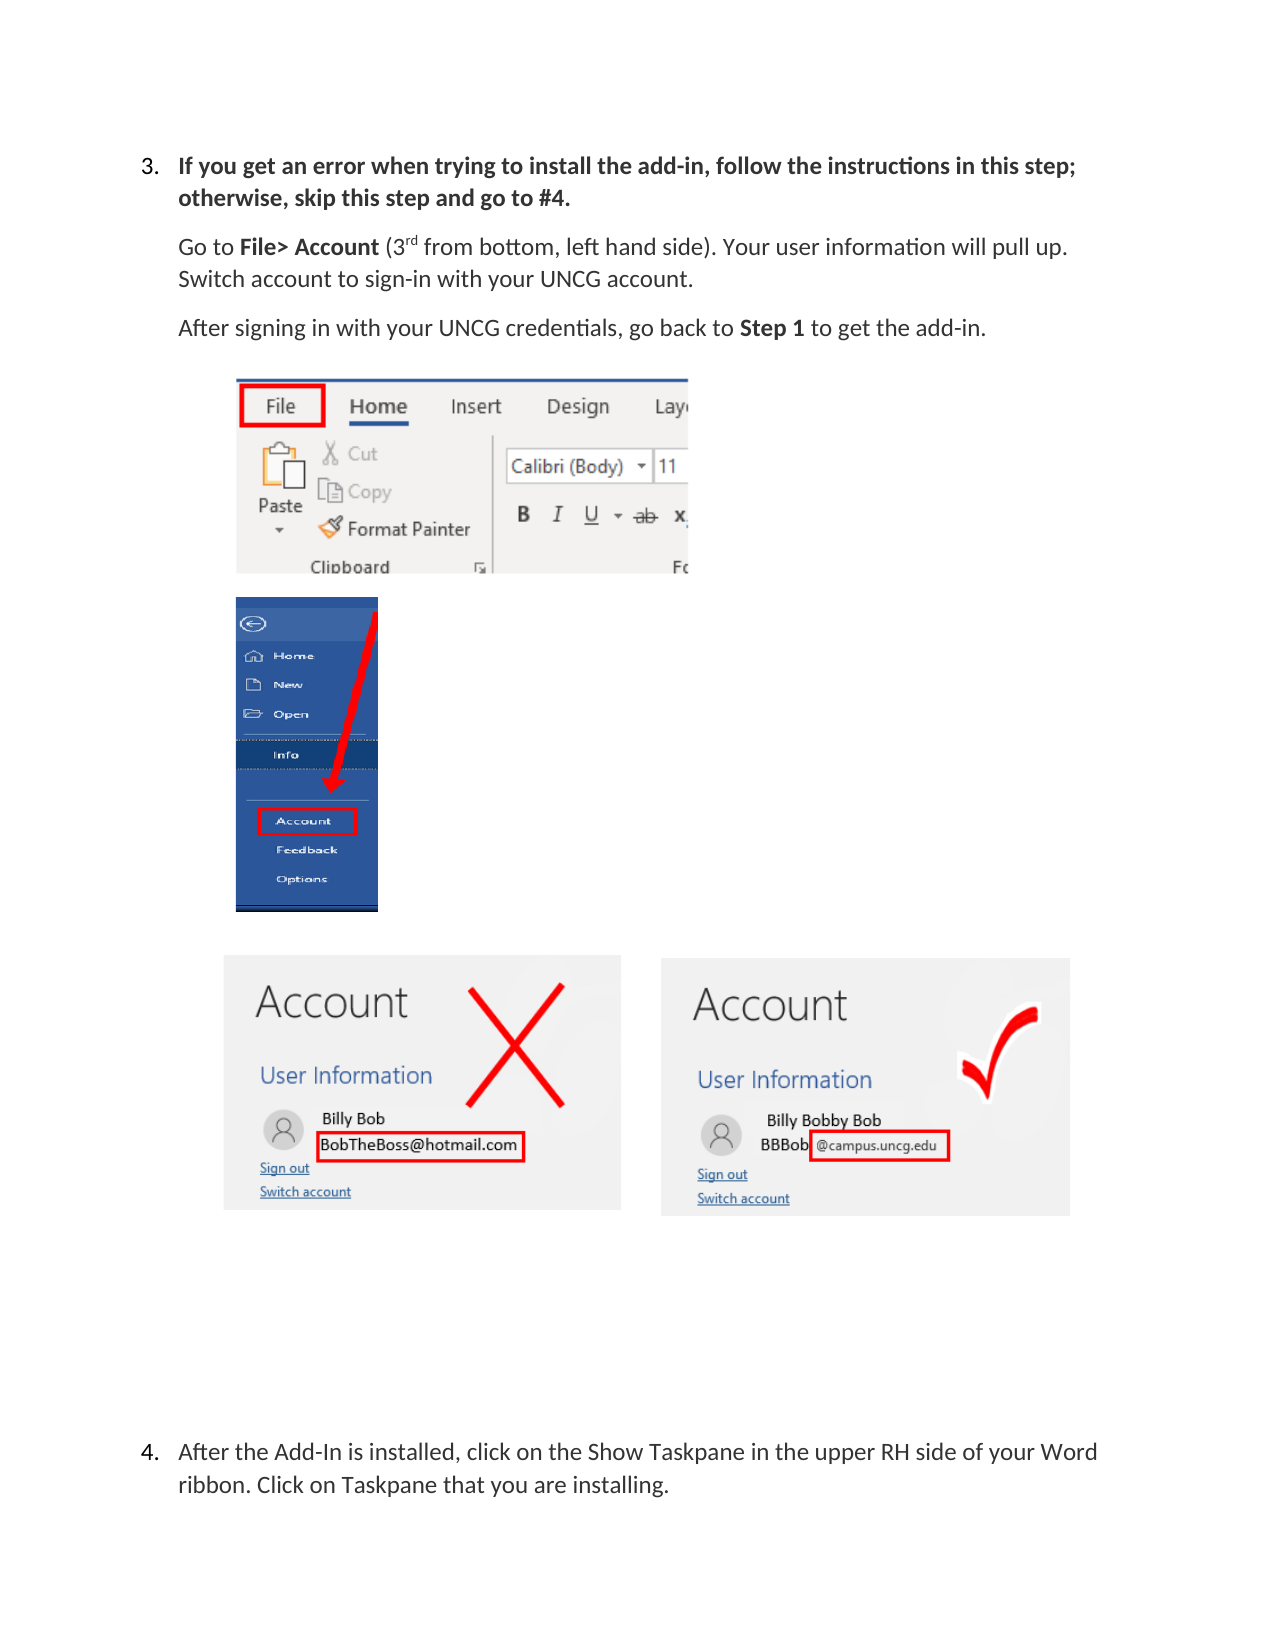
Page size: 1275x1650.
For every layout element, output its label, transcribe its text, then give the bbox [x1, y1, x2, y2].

text Go to File> Account (3rd from bottom, left hand side). Your user information will pull up. Switch account to sign-in with your UNCG account. [178, 231, 1125, 294]
text After signing in with your UNCG credentials, go back to Step 1 to get the add-in. [178, 312, 1125, 343]
picture [236, 376, 693, 580]
picture [235, 596, 378, 912]
list If you get an error when trying to install the add-in, follow the instructions in this step; otherwise, skip this step and go to #4. [141, 150, 1125, 213]
picture [223, 955, 622, 1210]
picture [661, 958, 1071, 1216]
list After the Add-In is installed, click on the Show Taskpane in the upper RH side of your Word ribbon. Click on Taskpane that you are installing. [141, 1436, 1125, 1499]
